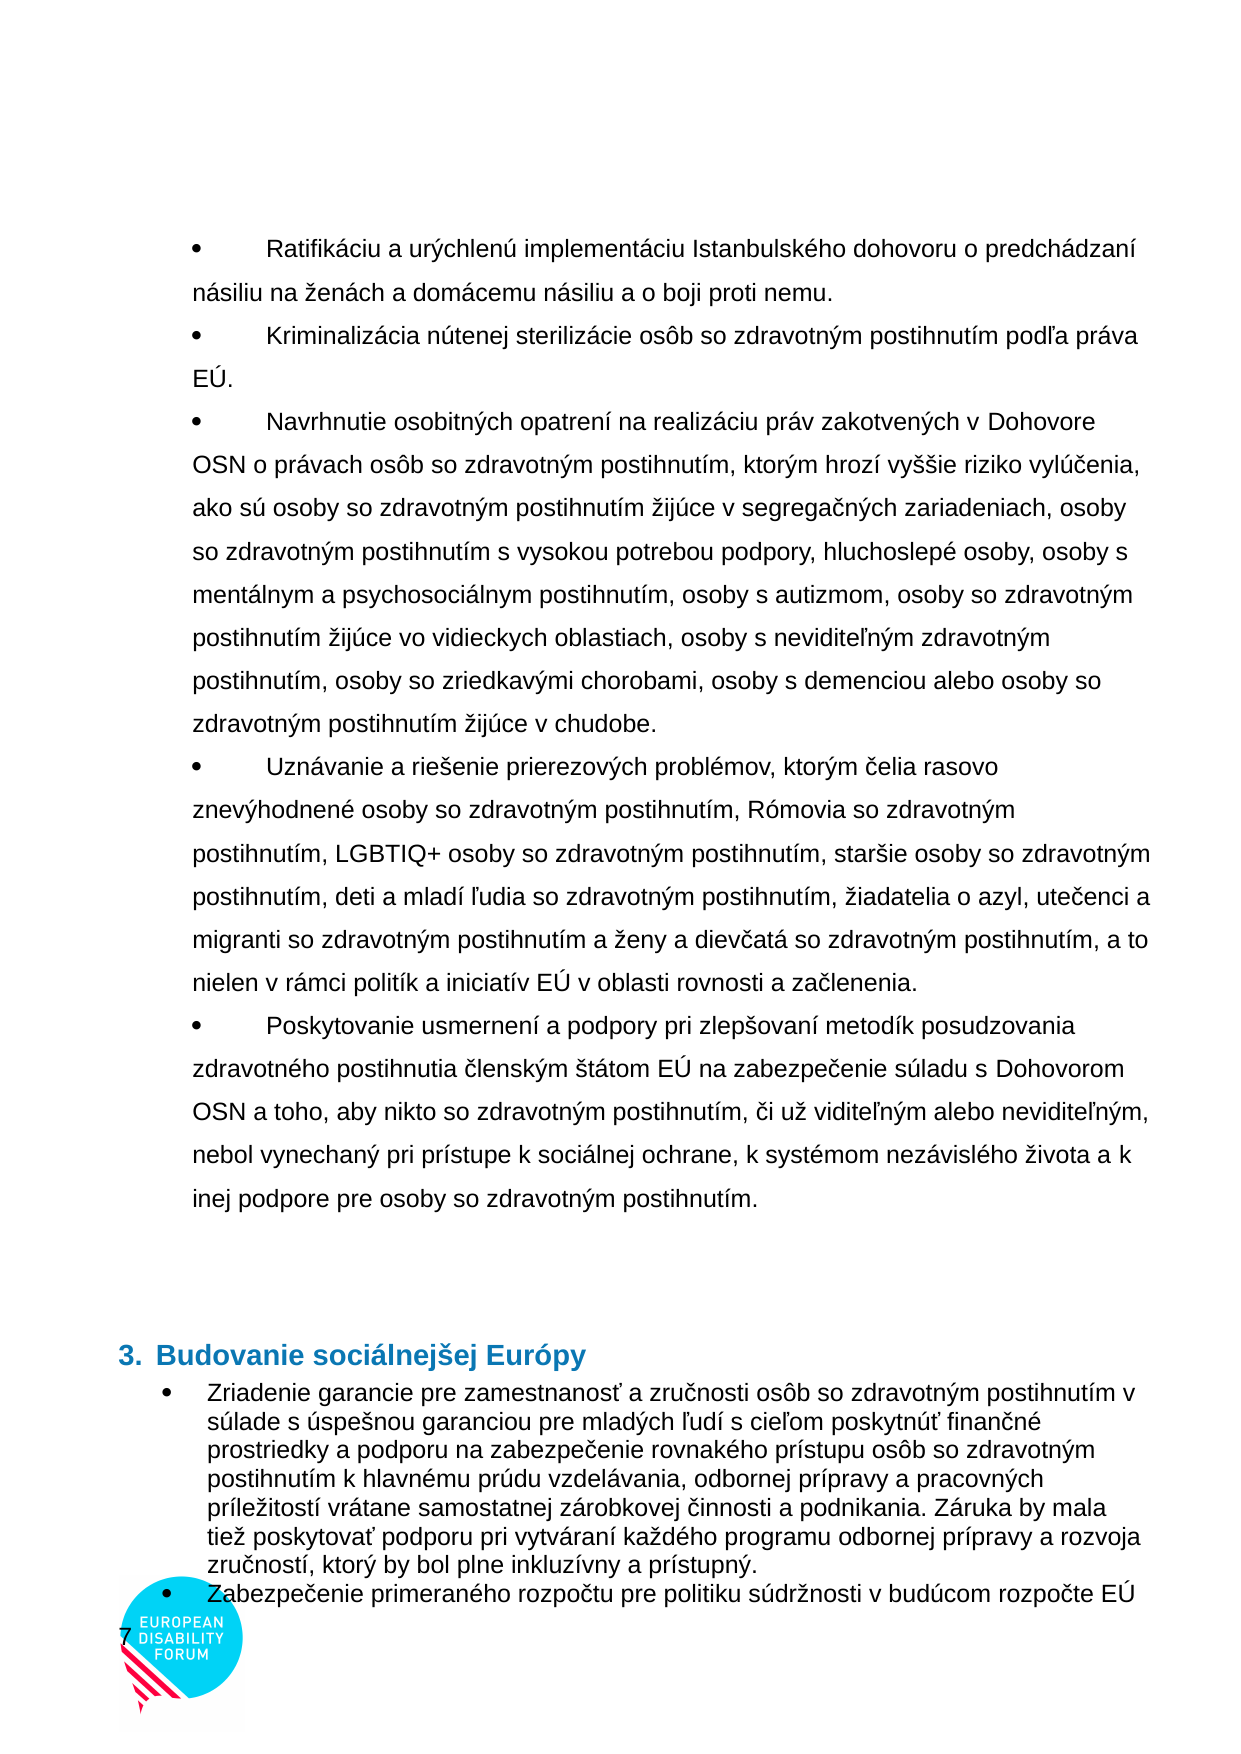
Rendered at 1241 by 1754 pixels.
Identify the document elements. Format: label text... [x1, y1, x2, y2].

list Zriadenie garancie pre zamestnanosť a zručnosti osôb so zdravotným postihnutím v súlade s úspešnou garanciou pre mladých ľudí s cieľom poskytnúť finančné prostriedky a podporu na zabezpečenie rovnakého prístupu osôb so zdravotným postihnutím k hlavnému prúdu vzdelávania, odbornej prípravy a pracovných príležitostí vrátane samostatnej zárobkovej činnosti a podnikania. Záruka by mala tiež poskytovať podporu pri vytváraní každého programu odbornej prípravy a rozvoja zručností, ktorý by bol plne inkluzívny a prístupný. [162, 1378, 1153, 1579]
list Navrhnutie osobitných opatrení na realizáciu práv zakotvených v Dohovore OSN o právach osôb so zdravotným postihnutím, ktorým hrozí vyššie riziko vylúčenia, ako sú osoby so zdravotným postihnutím žijúce v segregačných zariadeniach, osoby so zdravotným postihnutím s vysokou potrebou podpory, hluchoslepé osoby, osoby s mentálnym a psychosociálnym postihnutím, osoby s autizmom, osoby so zdravotným postihnutím žijúce vo vidieckych oblastiach, osoby s neviditeľným zdravotným postihnutím, osoby so zriedkavými chorobami, osoby s demenciou alebo osoby so zdravotným postihnutím žijúce v chudobe. [192, 407, 1153, 738]
subtitle Budovanie sociálnejšej Európy [118, 1338, 1153, 1372]
list Poskytovanie usmernení a podpory pri zlepšovaní metodík posudzovania zdravotného postihnutia členským štátom EÚ na zabezpečenie súladu s Dohovorom OSN a toho, aby nikto so zdravotným postihnutím, či už viditeľným alebo neviditeľným, nebol vynechaný pri prístupe k sociálnej ochrane, k systémom nezávislého života a k inej podpore pre osoby so zdravotným postihnutím. [192, 1011, 1153, 1212]
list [162, 1579, 1153, 1608]
list Kriminalizácia nútenej sterilizácie osôb so zdravotným postihnutím podľa práva EÚ. [192, 321, 1153, 393]
list Uznávanie a riešenie prierezových problémov, ktorým čelia rasovo znevýhodnené osoby so zdravotným postihnutím, Rómovia so zdravotným postihnutím, LGBTIQ+ osoby so zdravotným postihnutím, staršie osoby so zdravotným postihnutím, deti a mladí ľudia so zdravotným postihnutím, žiadatelia o azyl, utečenci a migranti so zdravotným postihnutím a ženy a dievčatá so zdravotným postihnutím, a to nielen v rámci politík a iniciatív EÚ v oblasti rovnosti a začlenenia. [192, 752, 1153, 997]
picture [118, 1575, 245, 1732]
list Ratifikáciu a urýchlenú implementáciu Istanbulského dohovoru o predchádzaní násiliu na ženách a domácemu násiliu a o boji proti nemu. [192, 234, 1153, 306]
